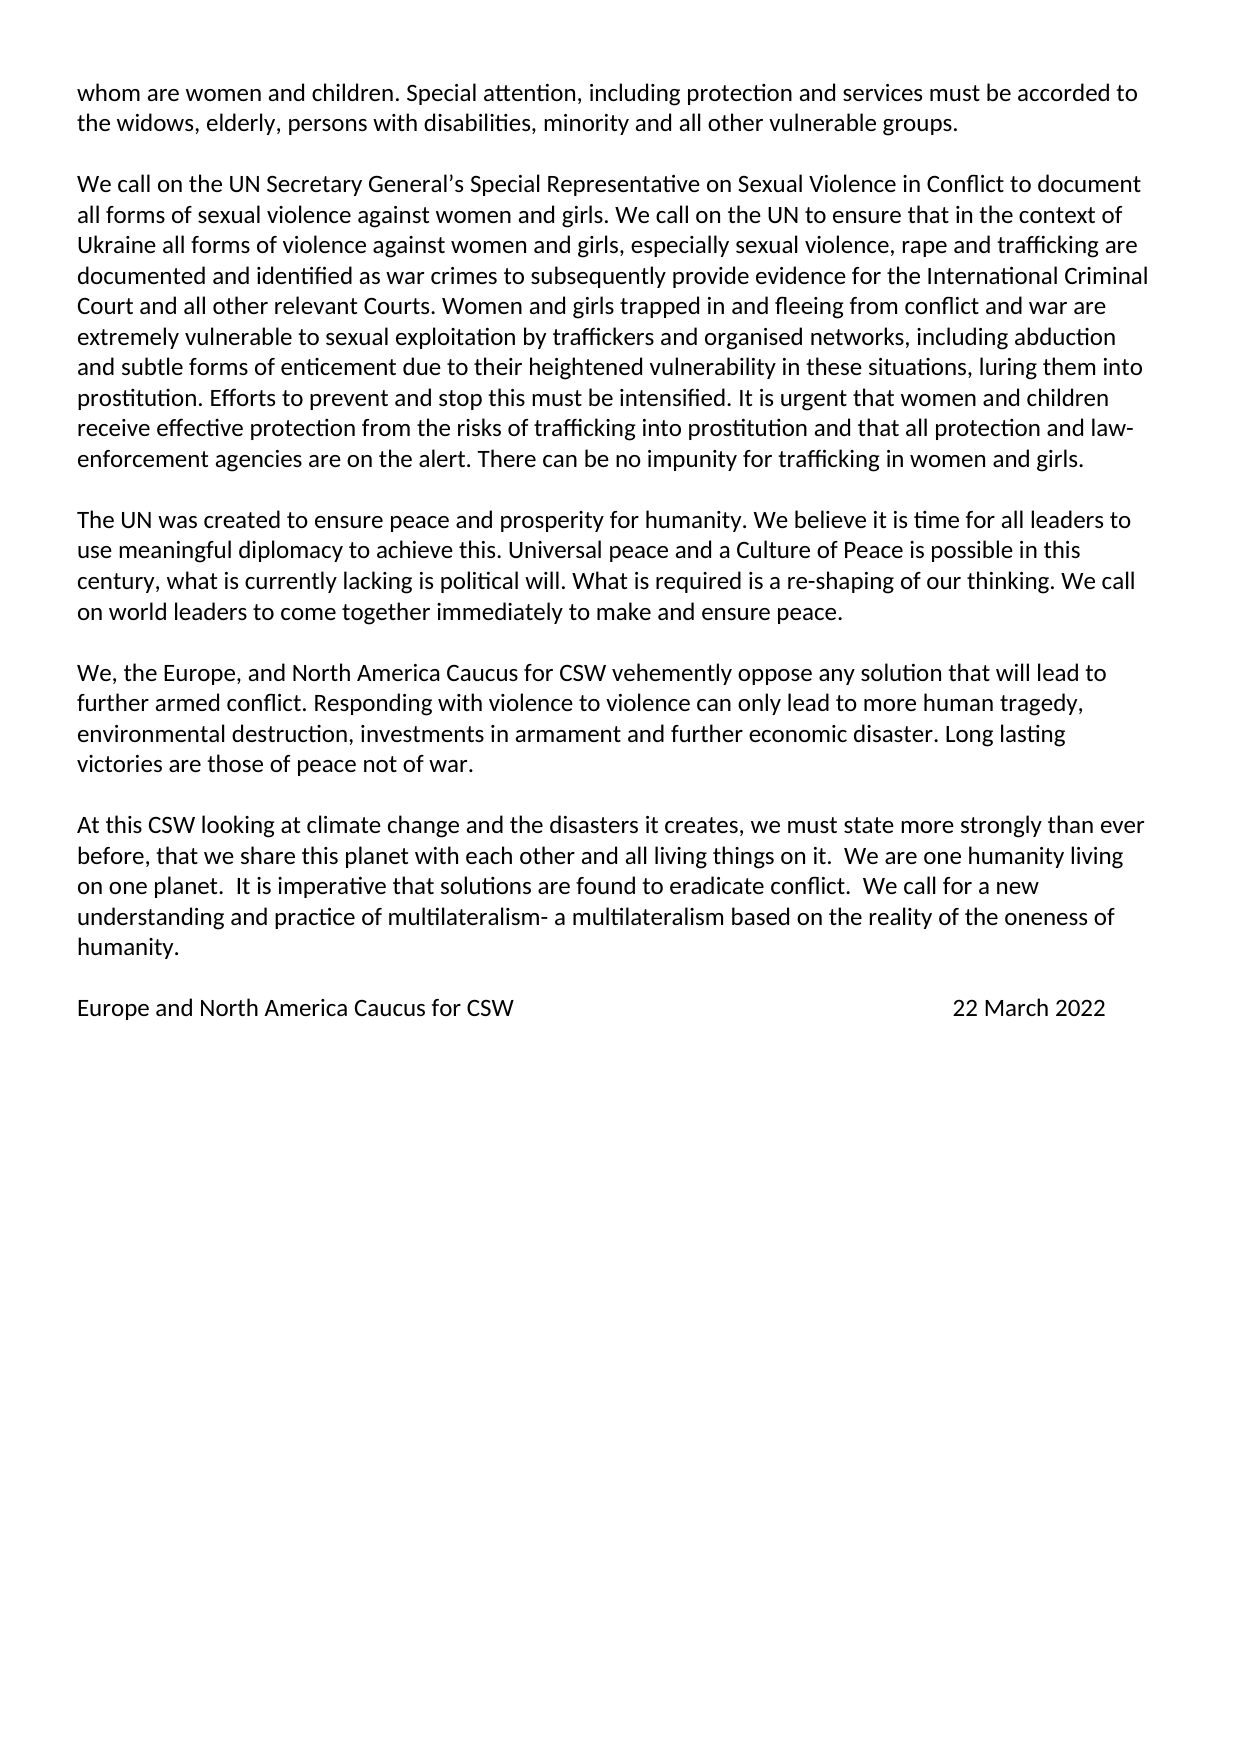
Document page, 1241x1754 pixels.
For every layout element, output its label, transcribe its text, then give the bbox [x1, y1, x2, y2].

text We, the Europe, and North America Caucus for CSW vehemently oppose any solution that will lead to further armed conflict. Responding with violence to violence can only lead to more human tragedy, environmental destruction, investments in armament and further economic disaster. Long lasting victories are those of peace not of war. [77, 657, 1152, 779]
text The UN was created to ensure peace and prosperity for humanity. We believe it is time for all leaders to use meaningful diplomacy to achieve this. Universal peace and a Culture of Peace is possible in this century, what is currently lacking is political will. What is required is a re-shaping of our thinking. We call on world leaders to come together immediately to make and ensure peace. [77, 504, 1152, 626]
text Europe and North America Caucus for CSW 22 March 2022 [77, 992, 1152, 1023]
text At this CSW looking at climate change and the disasters it creates, we must state more strongly than ever before, that we share this planet with each other and all living things on it. We are one humanity living on one planet. It is imperative that solutions are found to eradicate conflict. We call for a new understanding and practice of multilateralism- a multilateralism based on the reality of the oneness of humanity. [77, 809, 1152, 962]
text We call on the UN Secretary General’s Special Representative on Sexual Violence in Conflict to document all forms of sexual violence against women and girls. We call on the UN to ensure that in the context of Ukraine all forms of violence against women and girls, especially sexual violence, rape and trafficking are documented and identified as war crimes to subsequently provide evidence for the International Criminal Court and all other relevant Courts. Women and girls trapped in and fleeing from conflict and war are extremely vulnerable to sexual exploitation by traffickers and organised networks, including abduction and subtle forms of enticement due to their heightened vulnerability in these situations, luring them into prostitution. Efforts to prevent and stop this must be intensified. It is urgent that women and children receive effective protection from the risks of trafficking into prostitution and that all protection and law-enforcement agencies are on the alert. There can be no impunity for trafficking in women and girls. [77, 168, 1152, 473]
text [77, 77, 1152, 138]
